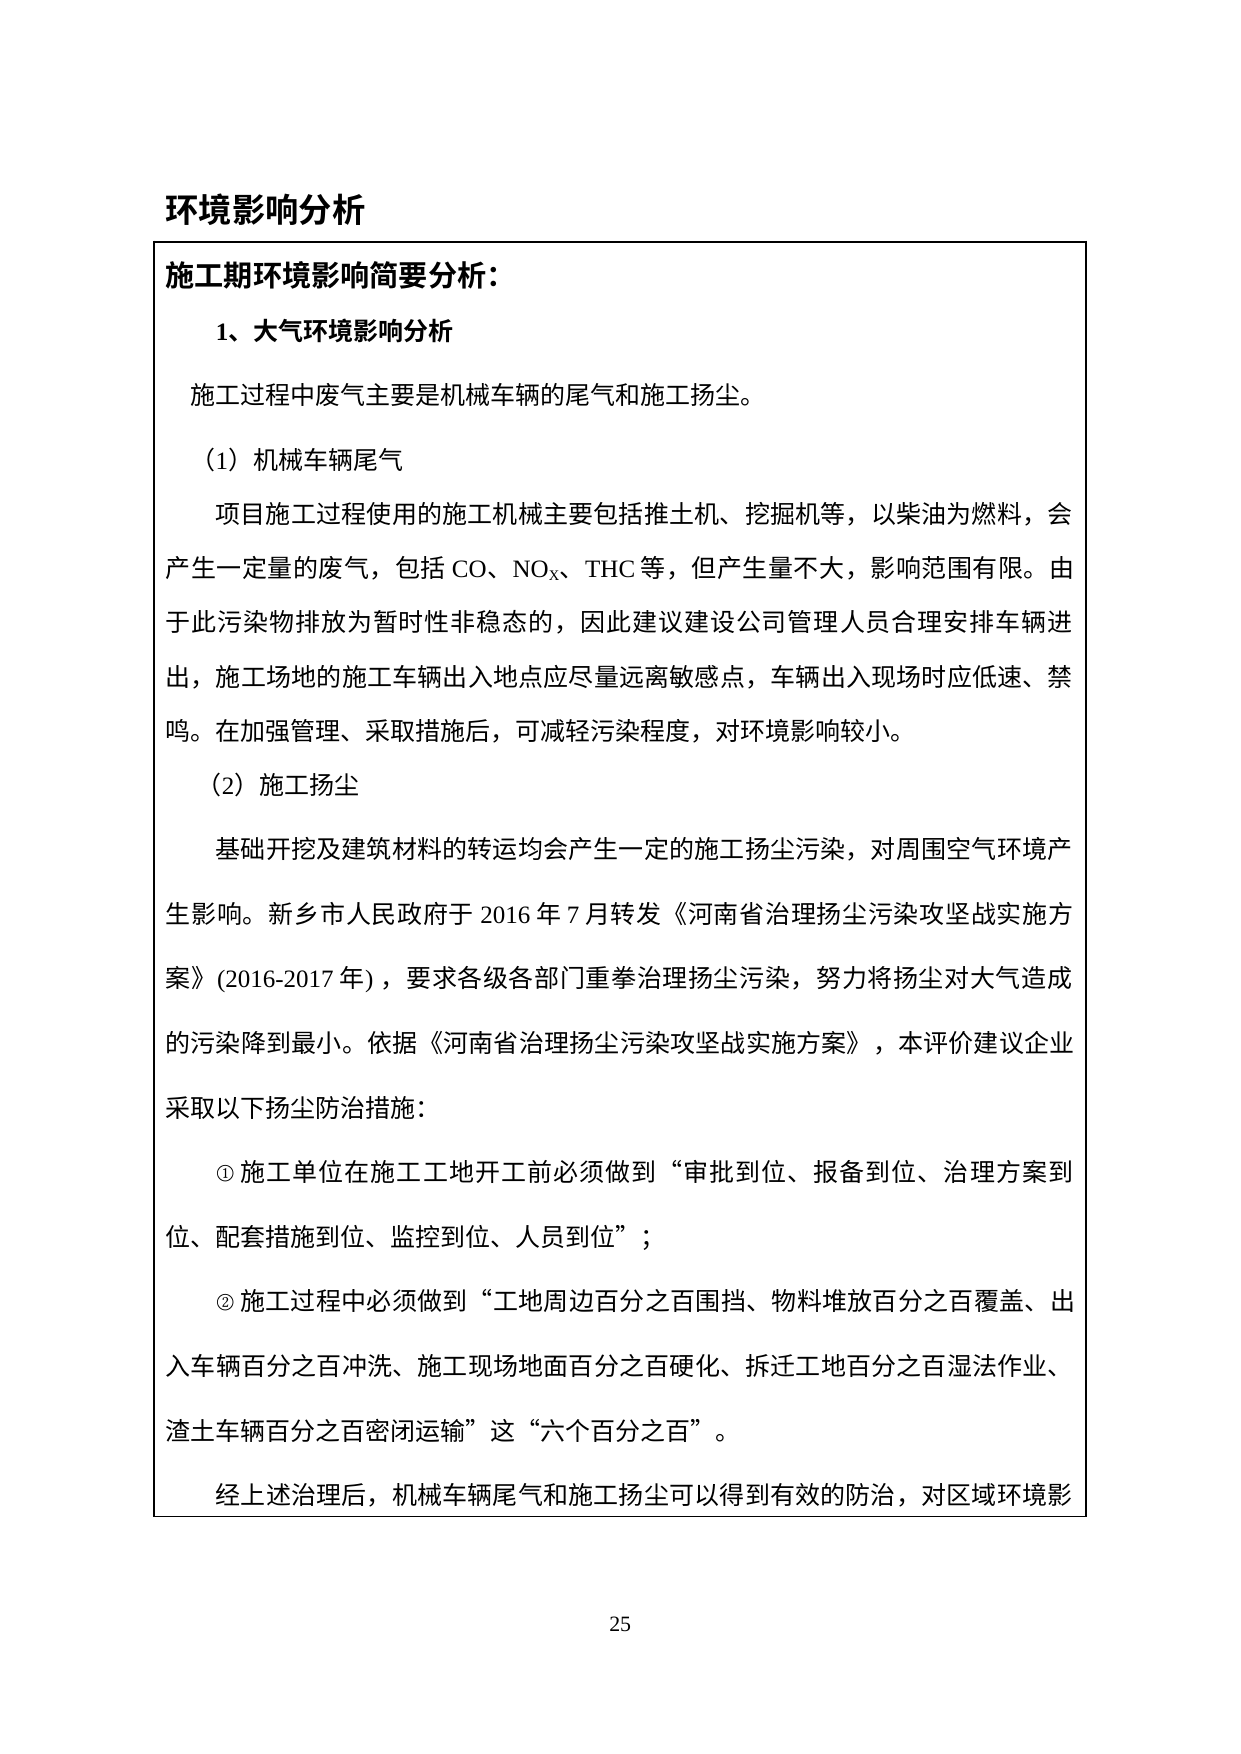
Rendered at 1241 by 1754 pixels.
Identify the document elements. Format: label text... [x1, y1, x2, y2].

subtitle 环境影响分析 [165, 176, 1075, 241]
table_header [155, 243, 1085, 1516]
